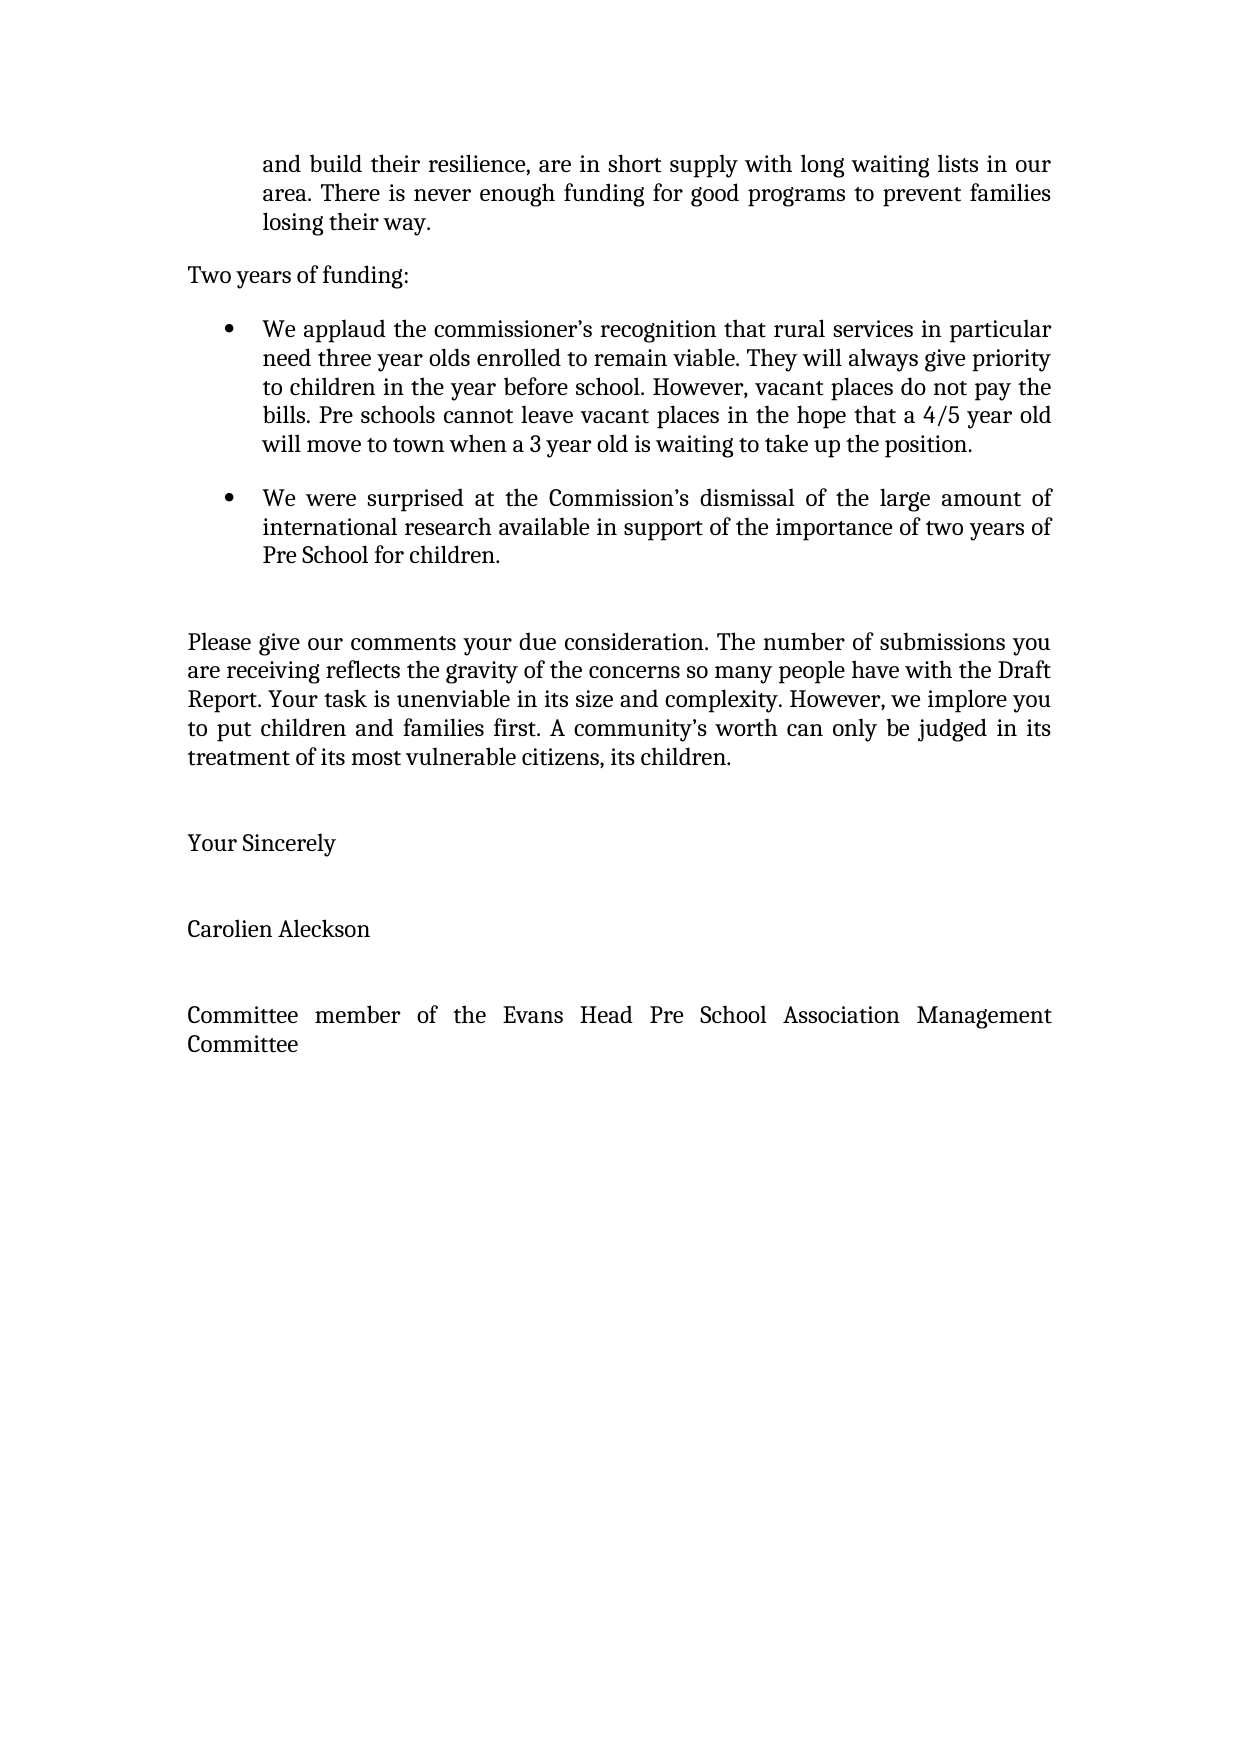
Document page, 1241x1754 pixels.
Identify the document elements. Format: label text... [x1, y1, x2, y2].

list We applaud the commissioner’s recognition that rural services in particular need three year olds enrolled to remain viable. They will always give priority to children in the year before school. However, vacant places do not pay the bills. Pre schools cannot leave vacant places in the hope that a 4/5 year old will move to town when a 3 year old is waiting to take up the position. [225, 315, 1053, 459]
list Please give our comments your due consideration. The number of submissions you are receiving reflects the gravity of the concerns so many people have with the Draft Report. Your task is unenviable in its size and complexity. However, we implore you to put children and families first. A community’s worth can only be judged in its treatment of its most vulnerable citizens, its children. [187, 627, 1053, 771]
list Carolien Aleckson [187, 915, 1053, 944]
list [225, 150, 1053, 236]
list Your Sincerely [187, 829, 1053, 857]
list Committee member of the Evans Head Pre School Association Management Committee [187, 1001, 1053, 1059]
text Two years of funding: [187, 261, 1053, 290]
list We were surprised at the Commission’s dismissal of the large amount of international research available in support of the importance of two years of Pre School for children. [225, 484, 1053, 570]
